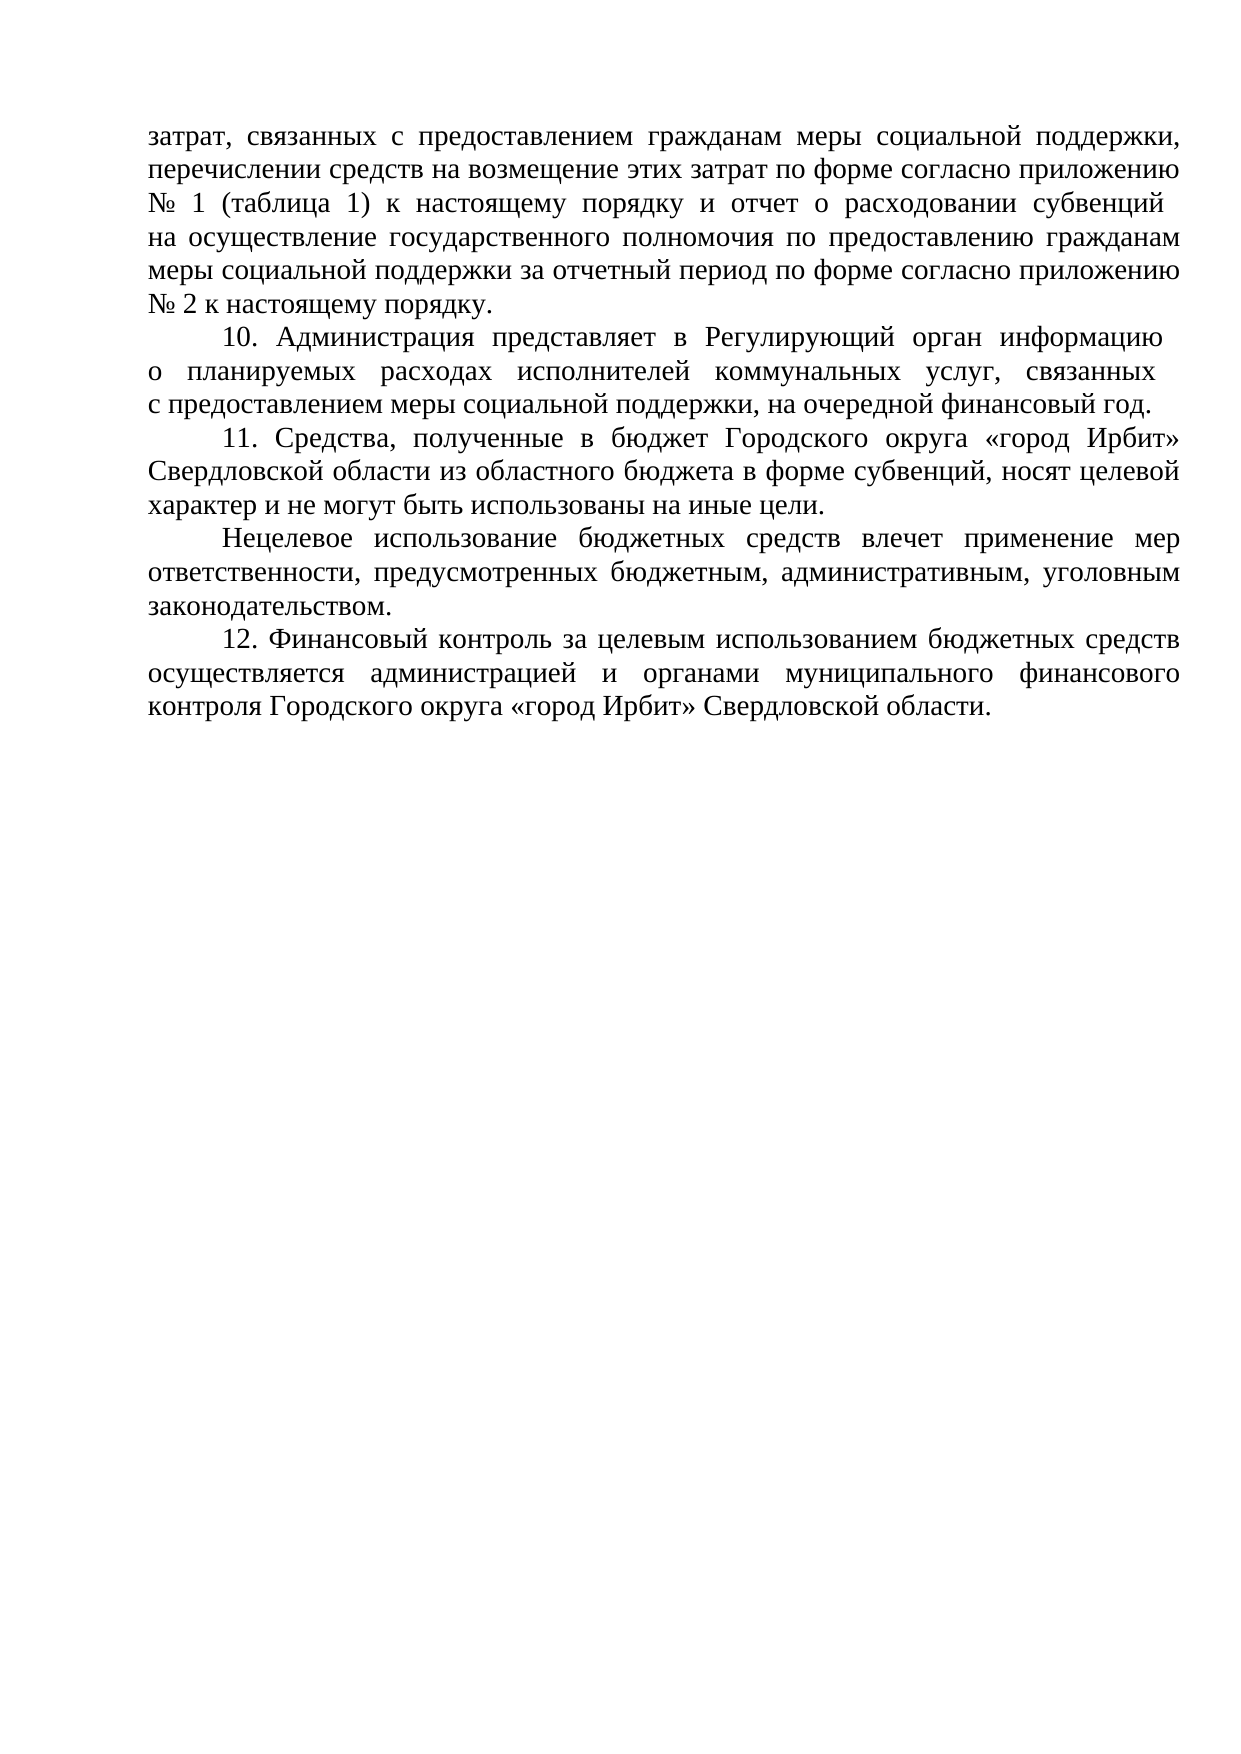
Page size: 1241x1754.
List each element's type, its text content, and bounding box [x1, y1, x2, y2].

text 12. Финансовый контроль за целевым использованием бюджетных средств осуществляется администрацией и органами муниципального финансового контроля Городского округа «город Ирбит» Свердловской области. [148, 621, 1181, 722]
text 10. Администрация представляет в Регулирующий орган информацию о планируемых расходах исполнителей коммунальных услуг, связанных с предоставлением меры социальной поддержки, на очередной финансовый год. [148, 319, 1181, 420]
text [148, 118, 1181, 319]
text Нецелевое использование бюджетных средств влечет применение мер ответственности, предусмотренных бюджетным, административным, уголовным законодательством. [148, 521, 1181, 621]
text 11. Средства, полученные в бюджет Городского округа «город Ирбит» Свердловской области из областного бюджета в форме субвенций, носят целевой характер и не могут быть использованы на иные цели. [148, 420, 1181, 521]
